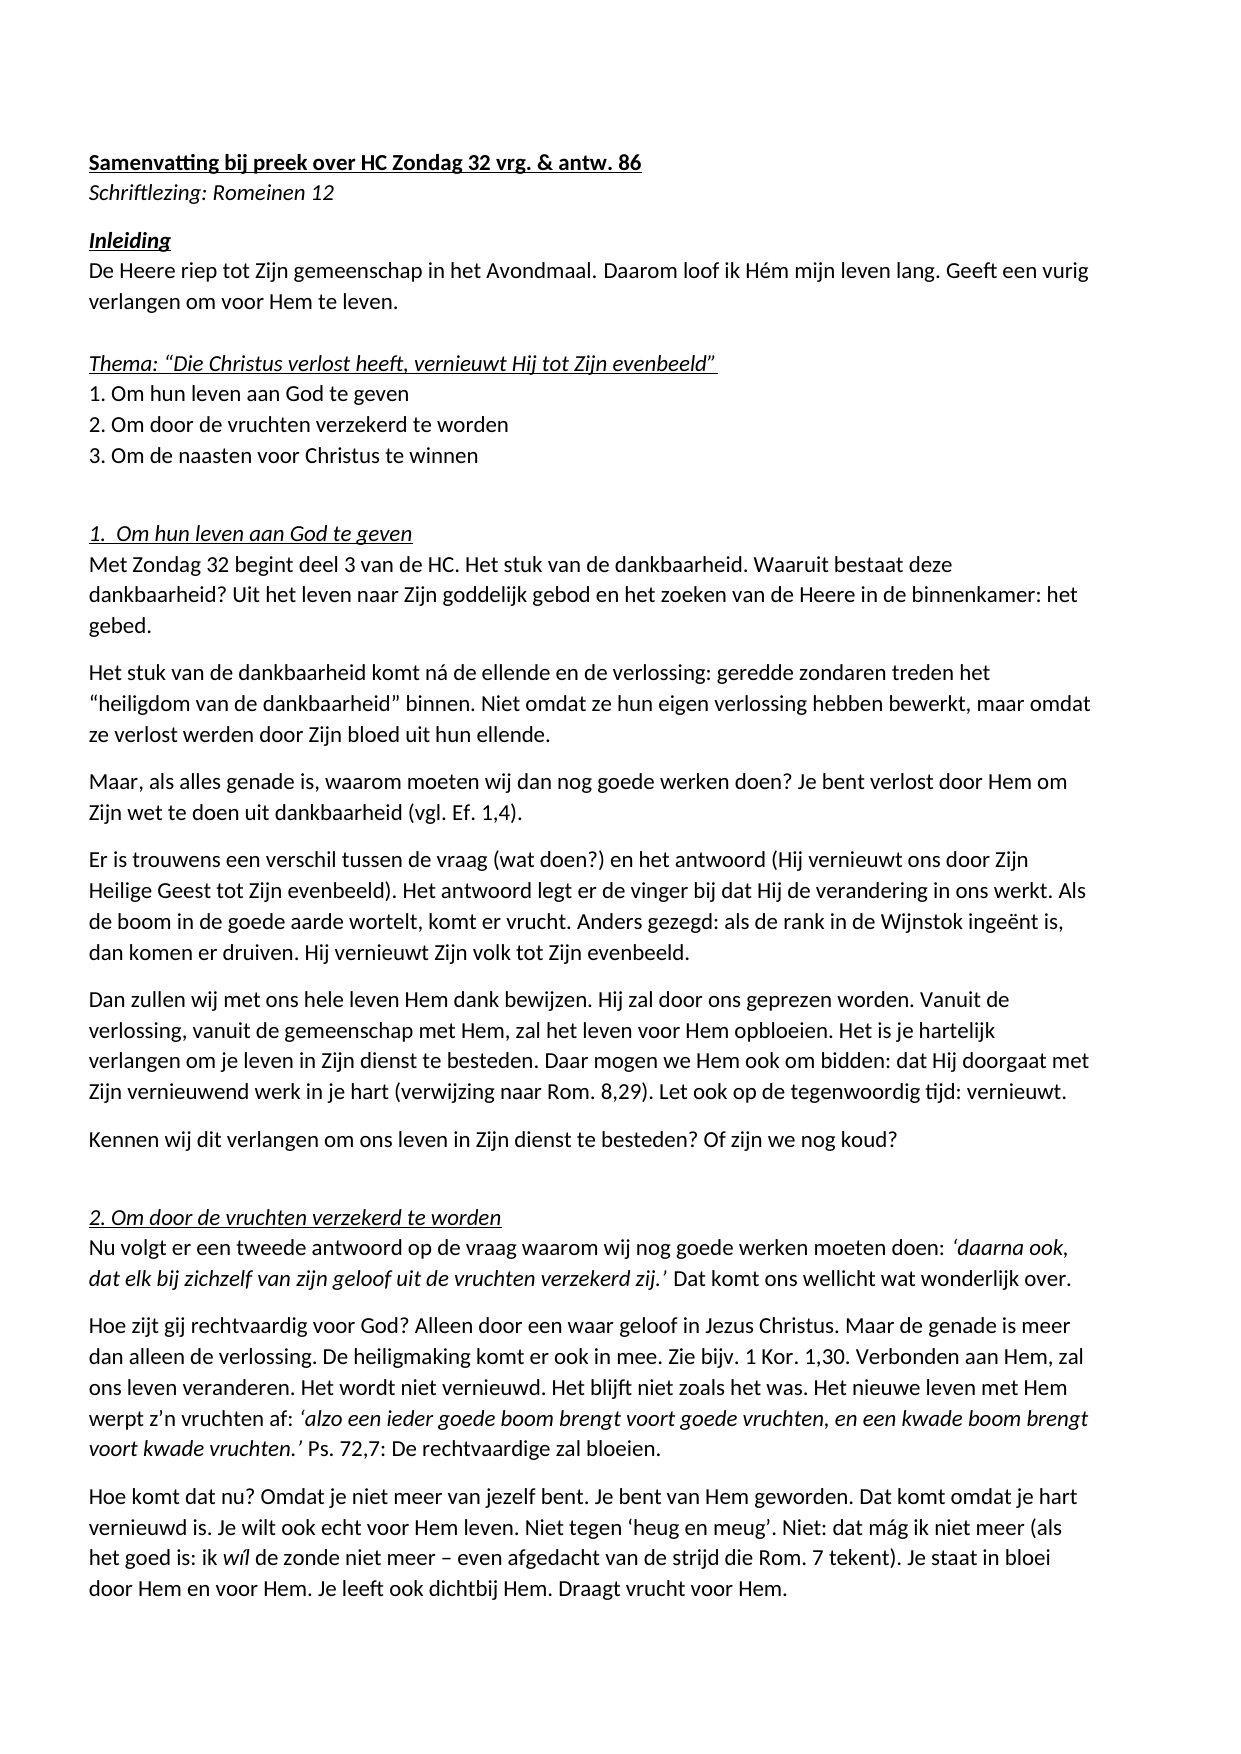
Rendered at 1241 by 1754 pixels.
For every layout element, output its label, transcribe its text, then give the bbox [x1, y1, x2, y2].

text Maar, als alles genade is, waarom moeten wij dan nog goede werken doen? Je bent verlost door Hem om Zijn wet te doen uit dankbaarheid (vgl. Ef. 1,4). [88, 767, 1093, 826]
text Er is trouwens een verschil tussen de vraag (wat doen?) en het antwoord (Hij vernieuwt ons door Zijn Heilige Geest tot Zijn evenbeeld). Het antwoord legt er de vinger bij dat Hij de verandering in ons werkt. Als de boom in de goede aarde wortelt, komt er vrucht. Anders gezegd: als de rank in de Wijnstok ingeënt is, dan komen er druiven. Hij vernieuwt Zijn volk tot Zijn evenbeeld. [88, 846, 1093, 966]
text Hoe komt dat nu? Omdat je niet meer van jezelf bent. Je bent van Hem geworden. Dat komt omdat je hart vernieuwd is. Je wilt ook echt voor Hem leven. Niet tegen ‘heug en meug’. Niet: dat mág ik niet meer (als het goed is: ik wíl de zonde niet meer – even afgedacht van de strijd die Rom. 7 tekent). Je staat in bloei door Hem en voor Hem. Je leeft ook dichtbij Hem. Draagt vrucht voor Hem. [88, 1482, 1093, 1602]
text Dan zullen wij met ons hele leven Hem dank bewijzen. Hij zal door ons geprezen worden. Vanuit de verlossing, vanuit de gemeenschap met Hem, zal het leven voor Hem opbloeien. Het is je hartelijk verlangen om je leven in Zijn dienst te besteden. Daar mogen we Hem ook om bidden: dat Hij doorgaat met Zijn vernieuwend werk in je hart (verwijzing naar Rom. 8,29). Let ook op de tegenwoordig tijd: vernieuwt. [88, 985, 1093, 1105]
text 2. Om door de vruchten verzekerd te worden Nu volgt er een tweede antwoord op de vraag waarom wij nog goede werken moeten doen: ‘daarna ook, dat elk bij zichzelf van zijn geloof uit de vruchten verzekerd zij.’ Dat komt ons wellicht wat wonderlijk over. [88, 1172, 1093, 1292]
text Inleiding De Heere riep tot Zijn gemeenschap in het Avondmaal. Daarom loof ik Hém mijn leven lang. Geeft een vurig verlangen om voor Hem te leven. Thema: “Die Christus verlost heeft, vernieuwt Hij tot Zijn evenbeeld” 1. Om hun leven aan God te geven 2. Om door de vruchten verzekerd te worden 3. Om de naasten voor Christus te winnen [88, 226, 1093, 499]
text Hoe zijt gij rechtvaardig voor God? Alleen door een waar geloof in Jezus Christus. Maar de genade is meer dan alleen de verlossing. De heiligmaking komt er ook in mee. Zie bijv. 1 Kor. 1,30. Verbonden aan Hem, zal ons leven veranderen. Het wordt niet vernieuwd. Het blijft niet zoals het was. Het nieuwe leven met Hem werpt z’n vruchten af: ‘alzo een ieder goede boom brengt voort goede vruchten, en een kwade boom brengt voort kwade vruchten.’ Ps. 72,7: De rechtvaardige zal bloeien. [88, 1312, 1093, 1463]
text Het stuk van de dankbaarheid komt ná de ellende en de verlossing: geredde zondaren treden het “heiligdom van de dankbaarheid” binnen. Niet omdat ze hun eigen verlossing hebben bewerkt, maar omdat ze verlost werden door Zijn bloed uit hun ellende. [88, 658, 1093, 748]
text 1. Om hun leven aan God te geven Met Zondag 32 begint deel 3 van de HC. Het stuk van de dankbaarheid. Waaruit bestaat deze dankbaarheid? Uit het leven naar Zijn goddelijk gebod en het zoeken van de Heere in de binnenkamer: het gebed. [88, 519, 1093, 639]
text Samenvatting bij preek over HC Zondag 32 vrg. & antw. 86 Schriftlezing: Romeinen 12 [88, 148, 1093, 206]
text Kennen wij dit verlangen om ons leven in Zijn dienst te besteden? Of zijn we nog koud? [88, 1125, 1093, 1153]
